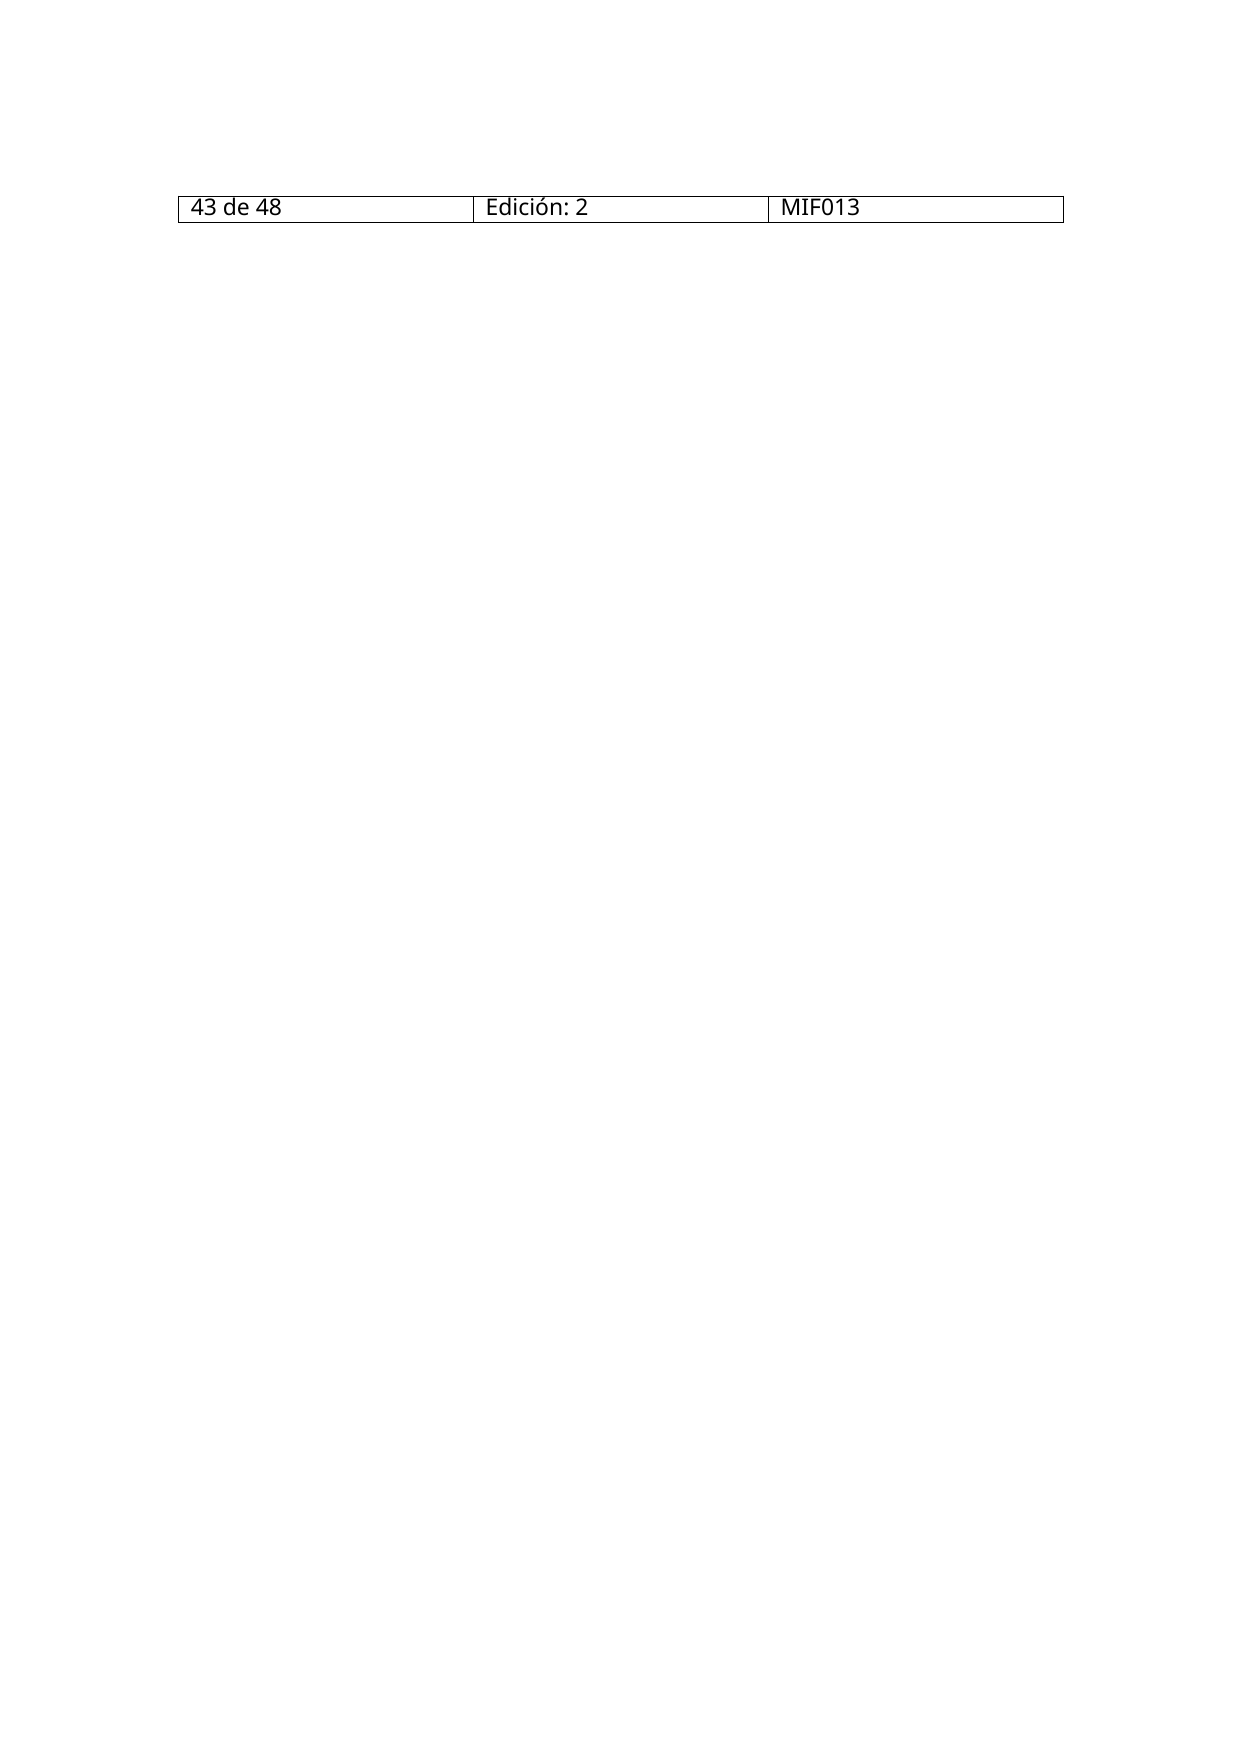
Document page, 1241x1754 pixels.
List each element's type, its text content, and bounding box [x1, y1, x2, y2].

table_header 43 de 48 [179, 197, 473, 222]
table_header Edición: 2 [474, 197, 768, 222]
table_header MIF013 [769, 197, 1063, 222]
